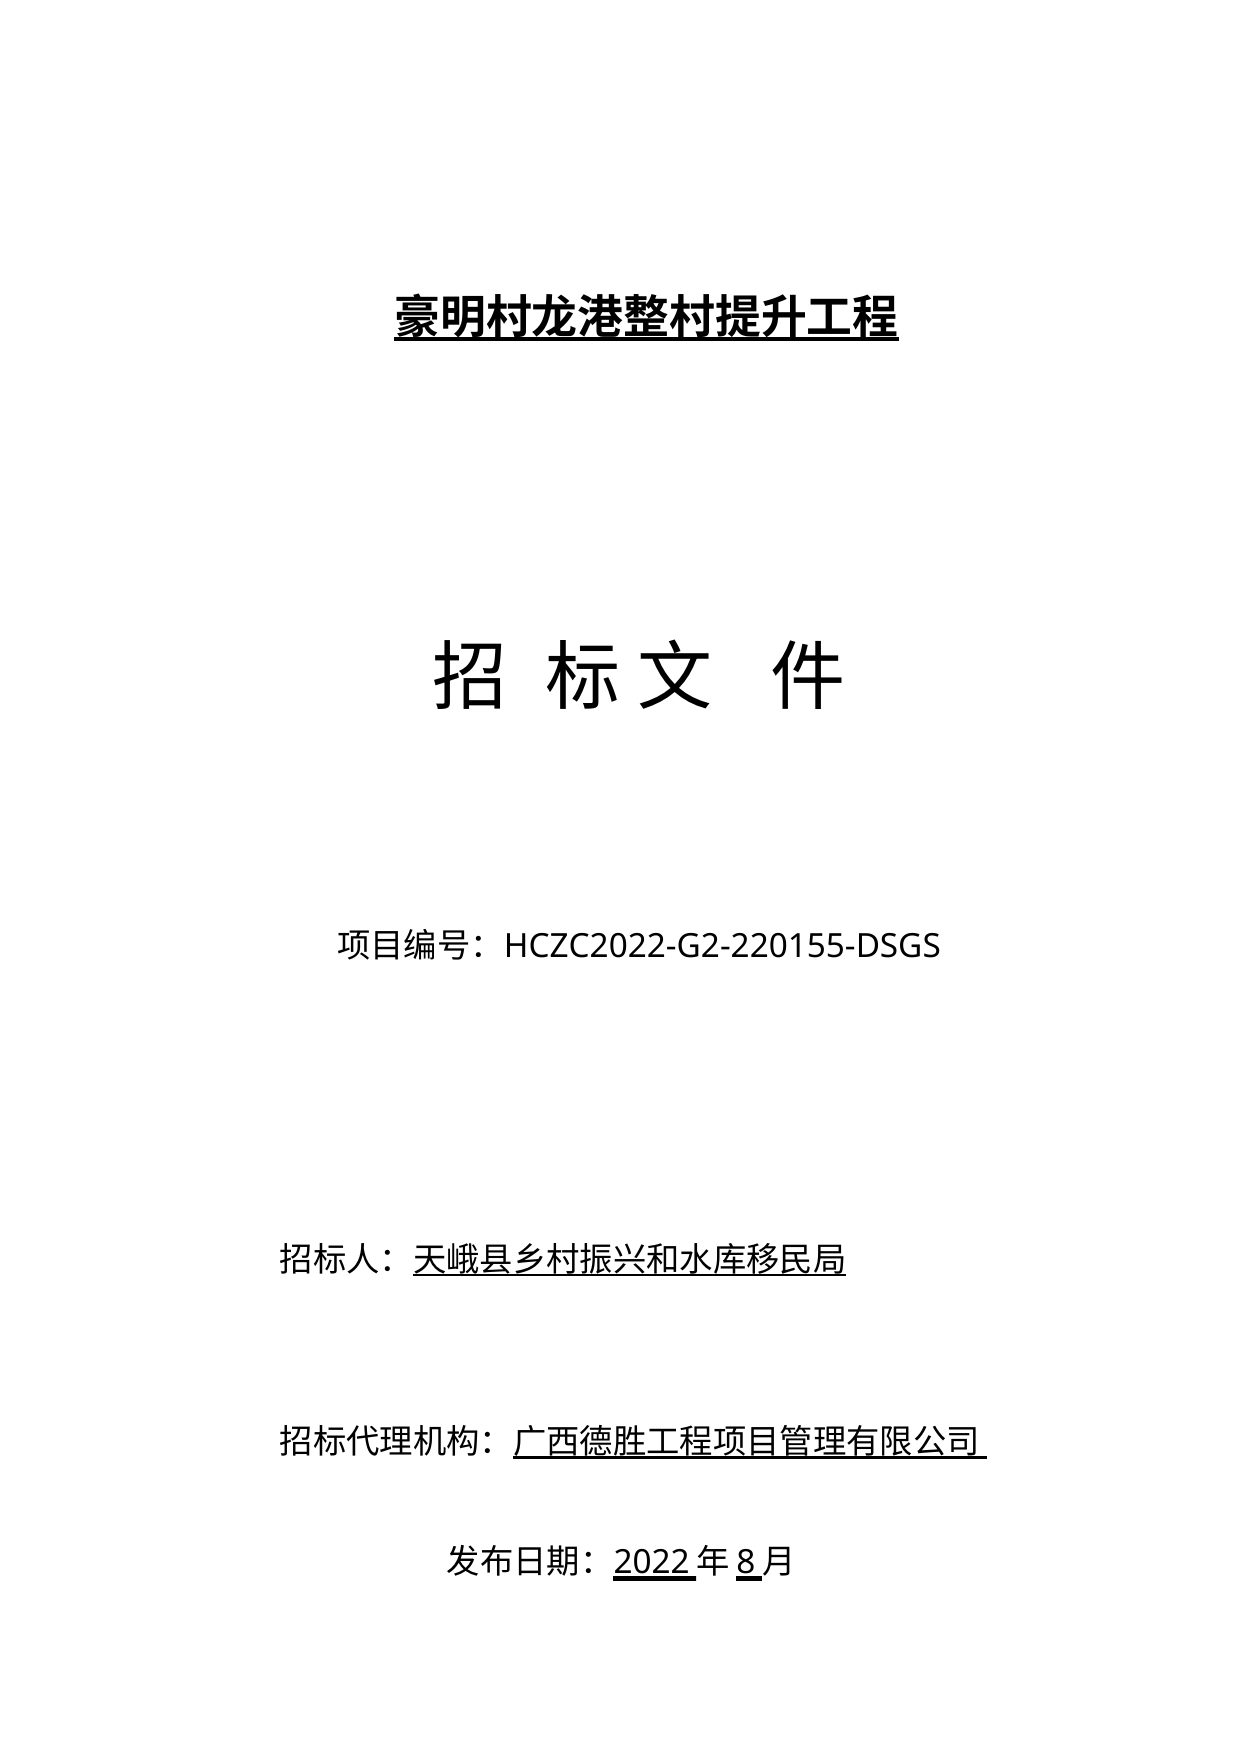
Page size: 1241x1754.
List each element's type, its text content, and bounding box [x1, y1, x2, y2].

text 招标人：天峨县乡村振兴和水库移民局 [175, 1233, 1117, 1281]
text 招 标 文 件 [175, 635, 1103, 720]
text 发布日期：2022年8月 [447, 1534, 1117, 1583]
text 项目编号：HCZC2022-G2-220155-DSGS [175, 919, 1103, 967]
text 豪明村龙港整村提升工程 [175, 281, 1117, 347]
text 招标代理机构：广西德胜工程项目管理有限公司 [175, 1415, 1117, 1463]
